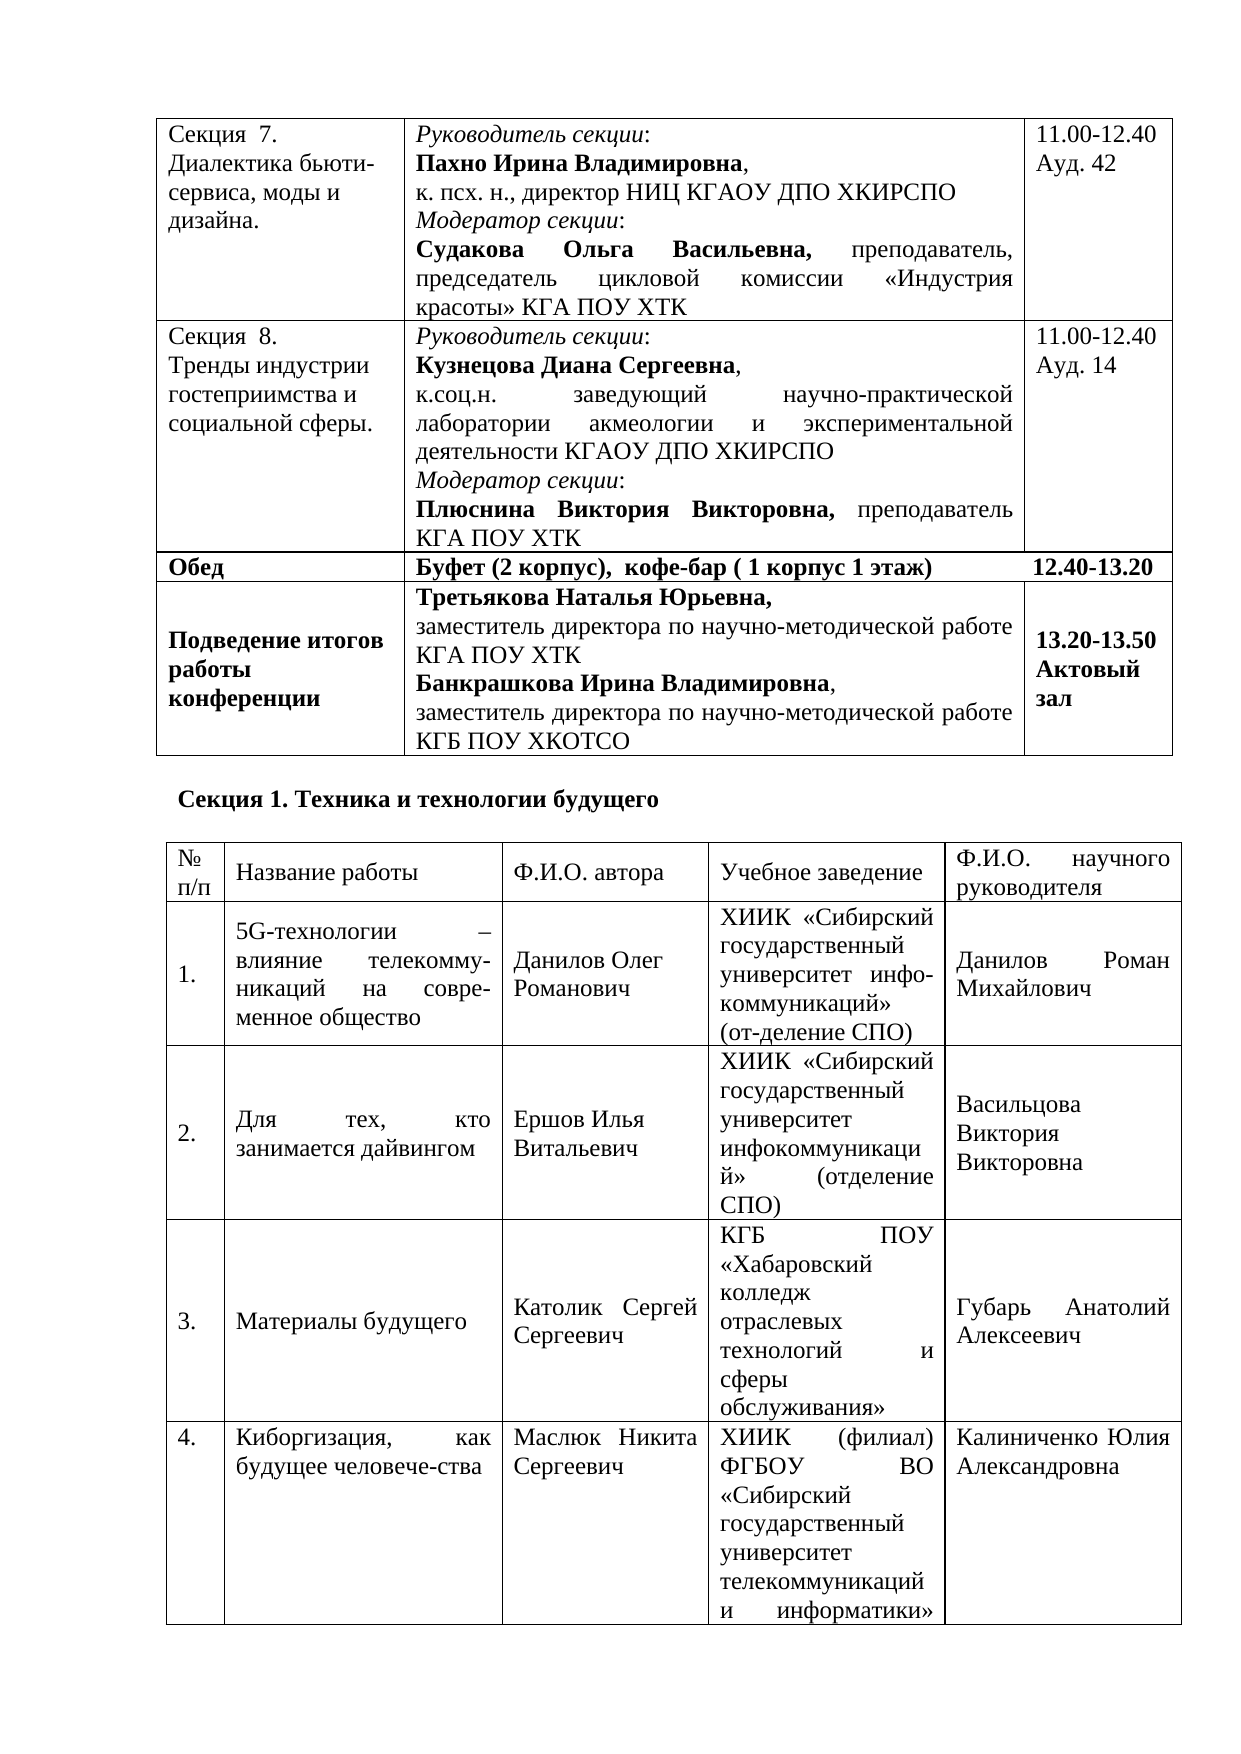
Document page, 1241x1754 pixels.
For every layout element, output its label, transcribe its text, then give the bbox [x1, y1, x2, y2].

table_cell Данилов Роман Михайлович [946, 902, 1181, 1045]
table_header Учебное заведение [709, 843, 944, 901]
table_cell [946, 1422, 1181, 1623]
table_cell 13.20-13.50 Актовый зал [1025, 582, 1172, 755]
table_cell Католик Сергей Сергеевич [503, 1220, 708, 1421]
table_cell КГБ ПОУ «Хабаровский колледж отраслевых технологий и сферы обслуживания» [709, 1220, 944, 1421]
table_cell 4. [167, 1422, 224, 1623]
table_cell Третьякова Наталья Юрьевна, заместитель директора по научно-методической работе КГА ПОУ ХТК Банкрашкова Ирина Владимировна, заместитель директора по научно-методической работе КГБ ПОУ ХКОТСО [405, 582, 1024, 755]
table_cell Обед [157, 553, 404, 581]
table_cell Руководитель секции: Кузнецова Диана Сергеевна, к.соц.н. заведующий научно-практической лаборатории акмеологии и экспериментальной деятельности КГАОУ ДПО ХКИРСПО Модератор секции: Плюснина Виктория Викторовна, преподаватель КГА ПОУ ХТК [405, 321, 1024, 551]
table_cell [709, 1422, 944, 1623]
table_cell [503, 1422, 708, 1623]
table_cell Руководитель секции: Пахно Ирина Владимировна, к. псх. н., директор НИЦ КГАОУ ДПО ХКИРСПО Модератор секции: Судакова Ольга Васильевна, преподаватель, председатель цикловой комиссии «Индустрия красоты» КГА ПОУ ХТК [405, 119, 1024, 320]
table_cell 5G-технологии – влияние телекомму-никаций на совре-менное общество [225, 902, 502, 1045]
table_cell Подведение итогов работы конференции [157, 582, 404, 755]
table_cell Секция 7. Диалектика бьюти-сервиса, моды и дизайна. [157, 119, 404, 320]
table_cell Буфет (2 корпус), кофе-бар ( 1 корпус 1 этаж) 12.40-13.20 [405, 553, 1172, 581]
table_header Ф.И.О. научного руководителя [946, 843, 1181, 901]
table_header Название работы [225, 843, 502, 901]
table_cell 2. [167, 1046, 224, 1219]
table_cell 1. [167, 902, 224, 1045]
table_cell ХИИК «Сибирский государственный университет инфокоммуникаций» (отделение СПО) [709, 1046, 944, 1219]
table_cell Ершов Илья Витальевич [503, 1046, 708, 1219]
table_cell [225, 1422, 502, 1623]
table_cell Для тех, кто занимается дайвингом [225, 1046, 502, 1219]
table_cell Секция 8. Тренды индустрии гостеприимства и социальной сферы. [157, 321, 404, 551]
table_cell Губарь Анатолий Алексеевич [946, 1220, 1181, 1421]
table_header Ф.И.О. автора [503, 843, 708, 901]
table_cell Васильцова Виктория Викторовна [946, 1046, 1181, 1219]
list Секция 1. Техника и технологии будущего [177, 784, 1152, 813]
table_cell 11.00-12.40 Ауд. 42 [1025, 119, 1172, 320]
table_cell 3. [167, 1220, 224, 1421]
table_cell ХИИК «Сибирский государственный университет инфо-коммуникаций» (от-деление СПО) [709, 902, 944, 1045]
table_cell Данилов Олег Романович [503, 902, 708, 1045]
table_header № п/п [167, 843, 224, 901]
table_cell 11.00-12.40 Ауд. 14 [1025, 321, 1172, 551]
table_cell Материалы будущего [225, 1220, 502, 1421]
